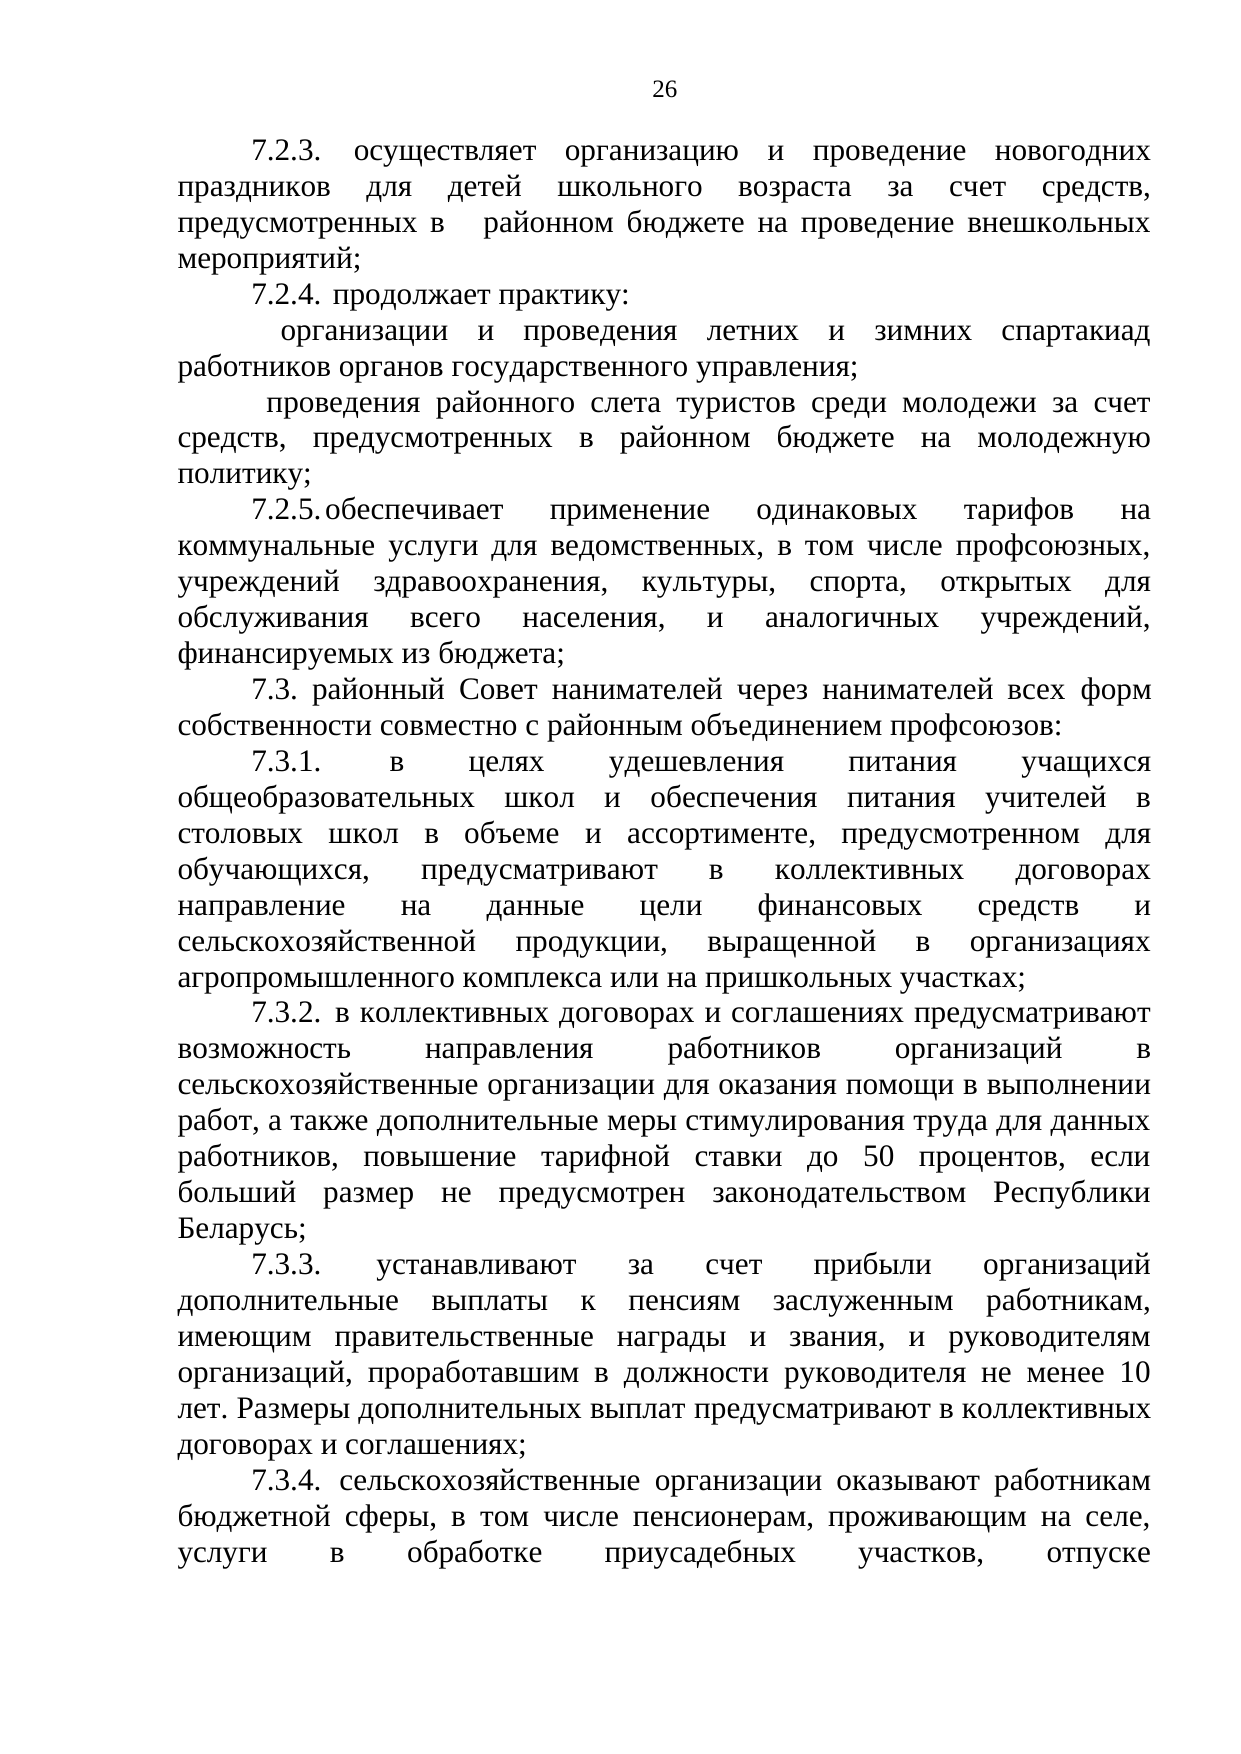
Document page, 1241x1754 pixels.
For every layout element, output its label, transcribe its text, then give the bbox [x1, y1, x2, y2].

list осуществляет организацию и проведение новогодних праздников для детей школьного возраста за счет средств, предусмотренных в районном бюджете на проведение внешкольных мероприятий; [177, 131, 1152, 275]
text организации и проведения летних и зимних спартакиад работников органов государственного управления; [177, 311, 1152, 383]
list продолжает практику: [177, 275, 1152, 311]
text 7.3. районный Совет нанимателей через нанимателей всех форм собственности совместно с районным объединением профсоюзов: [177, 670, 1152, 742]
list в целях удешевления питания учащихся общеобразовательных школ и обеспечения питания учителей в столовых школ в объеме и ассортименте, предусмотренном для обучающихся, предусматривают в коллективных договорах направление на данные цели финансовых средств и сельскохозяйственной продукции, выращенной в организациях агропромышленного комплекса или на пришкольных участках; [177, 742, 1152, 994]
list устанавливают за счет прибыли организаций дополнительные выплаты к пенсиям заслуженным работникам, имеющим правительственные награды и звания, и руководителям организаций, проработавшим в должности руководителя не менее 10 лет. Размеры дополнительных выплат предусматривают в коллективных договорах и соглашениях; [177, 1245, 1152, 1461]
list в коллективных договорах и соглашениях предусматривают возможность направления работников организаций в сельскохозяйственные организации для оказания помощи в выполнении работ, а также дополнительные меры стимулирования труда для данных работников, повышение тарифной ставки до 50 процентов, если больший размер не предусмотрен законодательством Республики Беларусь; [177, 994, 1152, 1245]
text проведения районного слета туристов среди молодежи за счет средств, предусмотренных в районном бюджете на молодежную политику; [177, 383, 1152, 491]
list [177, 1461, 1152, 1569]
list обеспечивает применение одинаковых тарифов на коммунальные услуги для ведомственных, в том числе профсоюзных, учреждений здравоохранения, культуры, спорта, открытых для обслуживания всего населения, и аналогичных учреждений, финансируемых из бюджета; [177, 491, 1152, 670]
